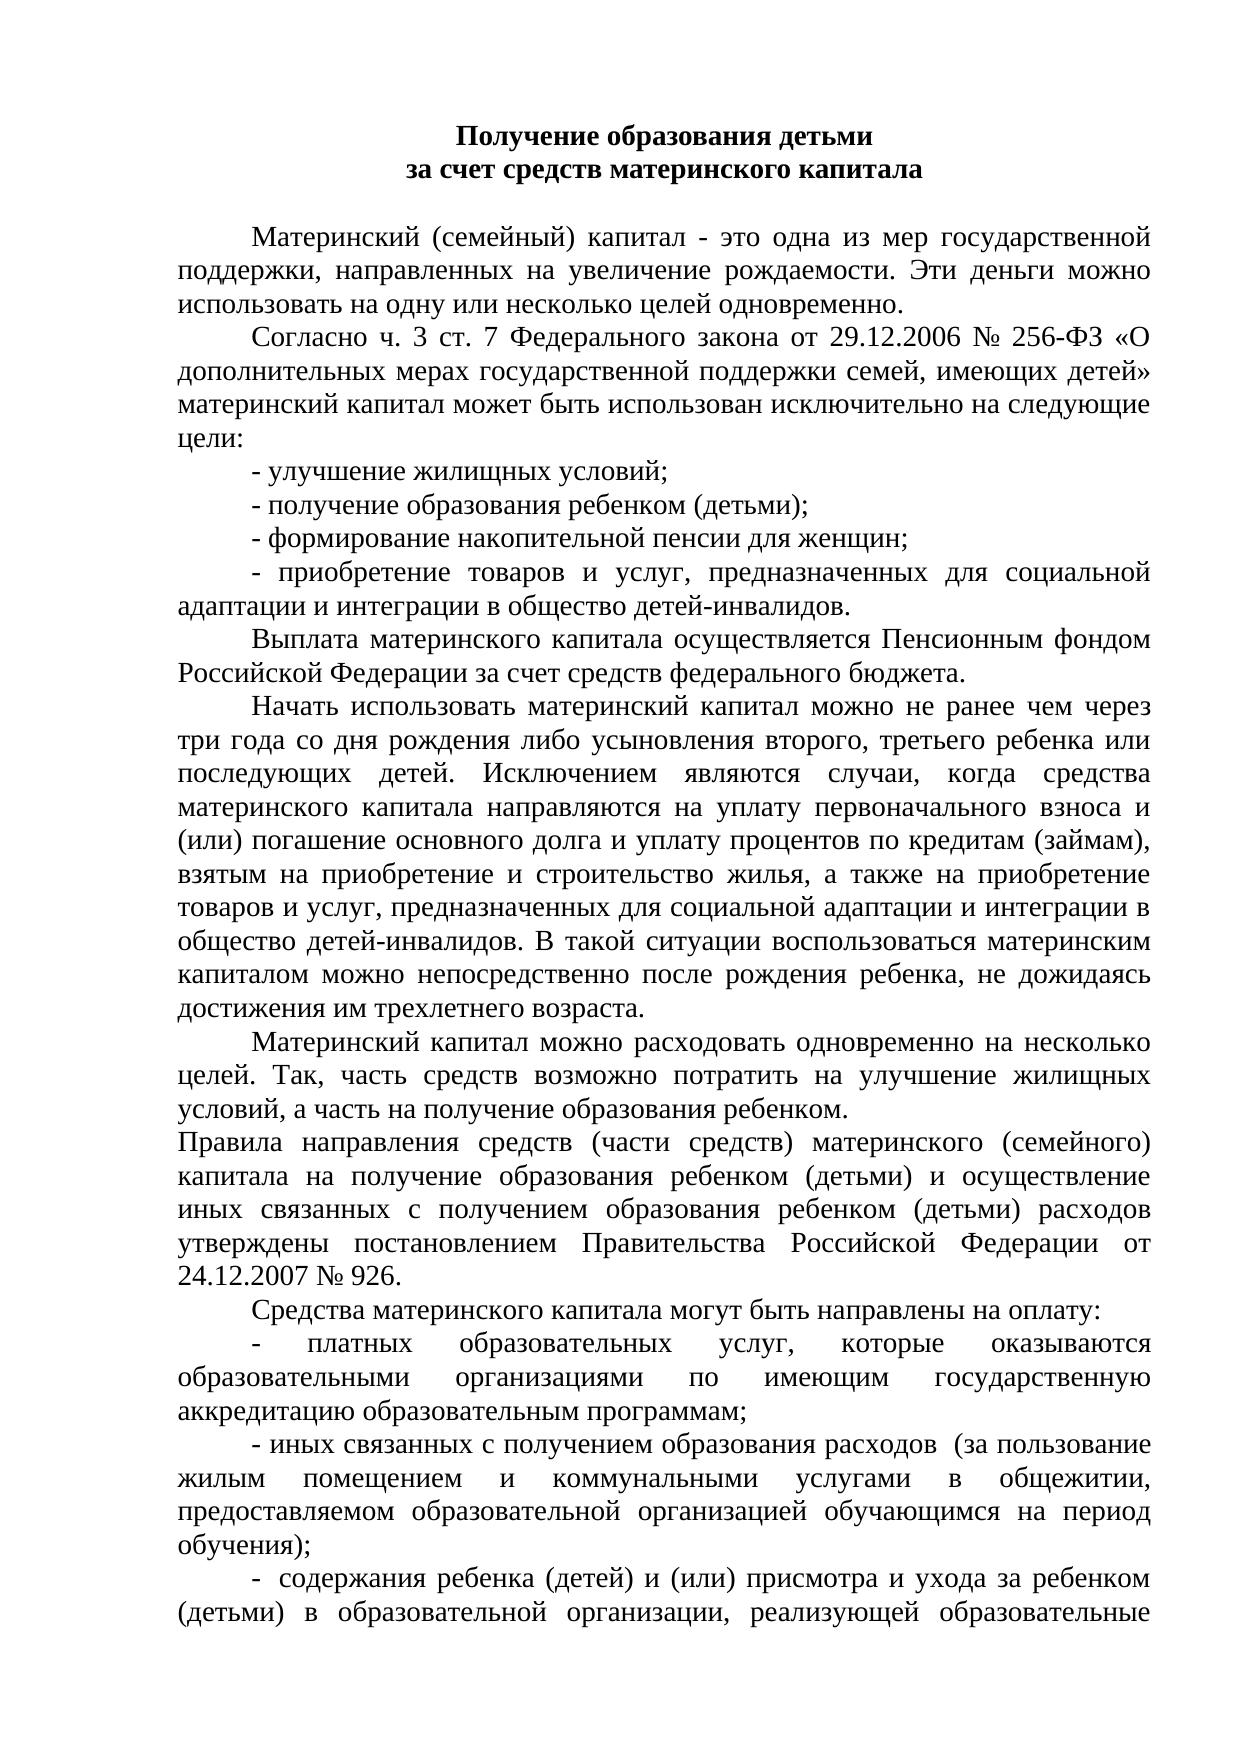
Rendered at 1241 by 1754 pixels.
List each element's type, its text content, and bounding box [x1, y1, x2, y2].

text - платных образовательных услуг, которые оказываются образовательными организациями по имеющим государственную аккредитацию образовательным программам; [177, 1326, 1152, 1426]
text Согласно ч. 3 ст. 7 Федерального закона от 29.12.2006 № 256-ФЗ «О дополнительных мерах государственной поддержки семей, имеющих детей» материнский капитал может быть использован исключительно на следующие цели: [177, 319, 1152, 453]
text Начать использовать материнский капитал можно не ранее чем через три года со дня рождения либо усыновления второго, третьего ребенка или последующих детей. Исключением являются случаи, когда средства материнского капитала направляются на уплату первоначального взноса и (или) погашение основного долга и уплату процентов по кредитам (займам), взятым на приобретение и строительство жилья, а также на приобретение товаров и услуг, предназначенных для социальной адаптации и интеграции в общество детей-инвалидов. В такой ситуации воспользоваться материнским капиталом можно непосредственно после рождения ребенка, не дожидаясь достижения им трехлетнего возраста. [177, 688, 1152, 1024]
text - приобретение товаров и услуг, предназначенных для социальной адаптации и интеграции в общество детей-инвалидов. [177, 554, 1152, 621]
text - иных связанных с получением образования расходов (за пользование жилым помещением и коммунальными услугами в общежитии, предоставляемом образовательной организацией обучающимся на период обучения); [177, 1426, 1152, 1560]
text Выплата материнского капитала осуществляется Пенсионным фондом Российской Федерации за счет средств федерального бюджета. [177, 621, 1152, 688]
text - улучшение жилищных условий; [177, 453, 1152, 487]
text Материнский (семейный) капитал - это одна из мер государственной поддержки, направленных на увеличение рождаемости. Эти деньги можно использовать на одну или несколько целей одновременно. [177, 219, 1152, 319]
text - формирование накопительной пенсии для женщин; [177, 521, 1152, 554]
text Материнский капитал можно расходовать одновременно на несколько целей. Так, часть средств возможно потратить на улучшение жилищных условий, а часть на получение образования ребенком. [177, 1024, 1152, 1124]
text за счет средств материнского капитала [177, 152, 1152, 185]
text - получение образования ребенком (детьми); [177, 487, 1152, 521]
text Получение образования детьми [177, 118, 1152, 152]
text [177, 1560, 1152, 1627]
text Правила направления средств (части средств) материнского (семейного) капитала на получение образования ребенком (детьми) и осуществление иных связанных с получением образования ребенком (детьми) расходов утверждены постановлением Правительства Российской Федерации от 24.12.2007 № 926. [177, 1124, 1152, 1292]
text Средства материнского капитала могут быть направлены на оплату: [177, 1292, 1152, 1326]
